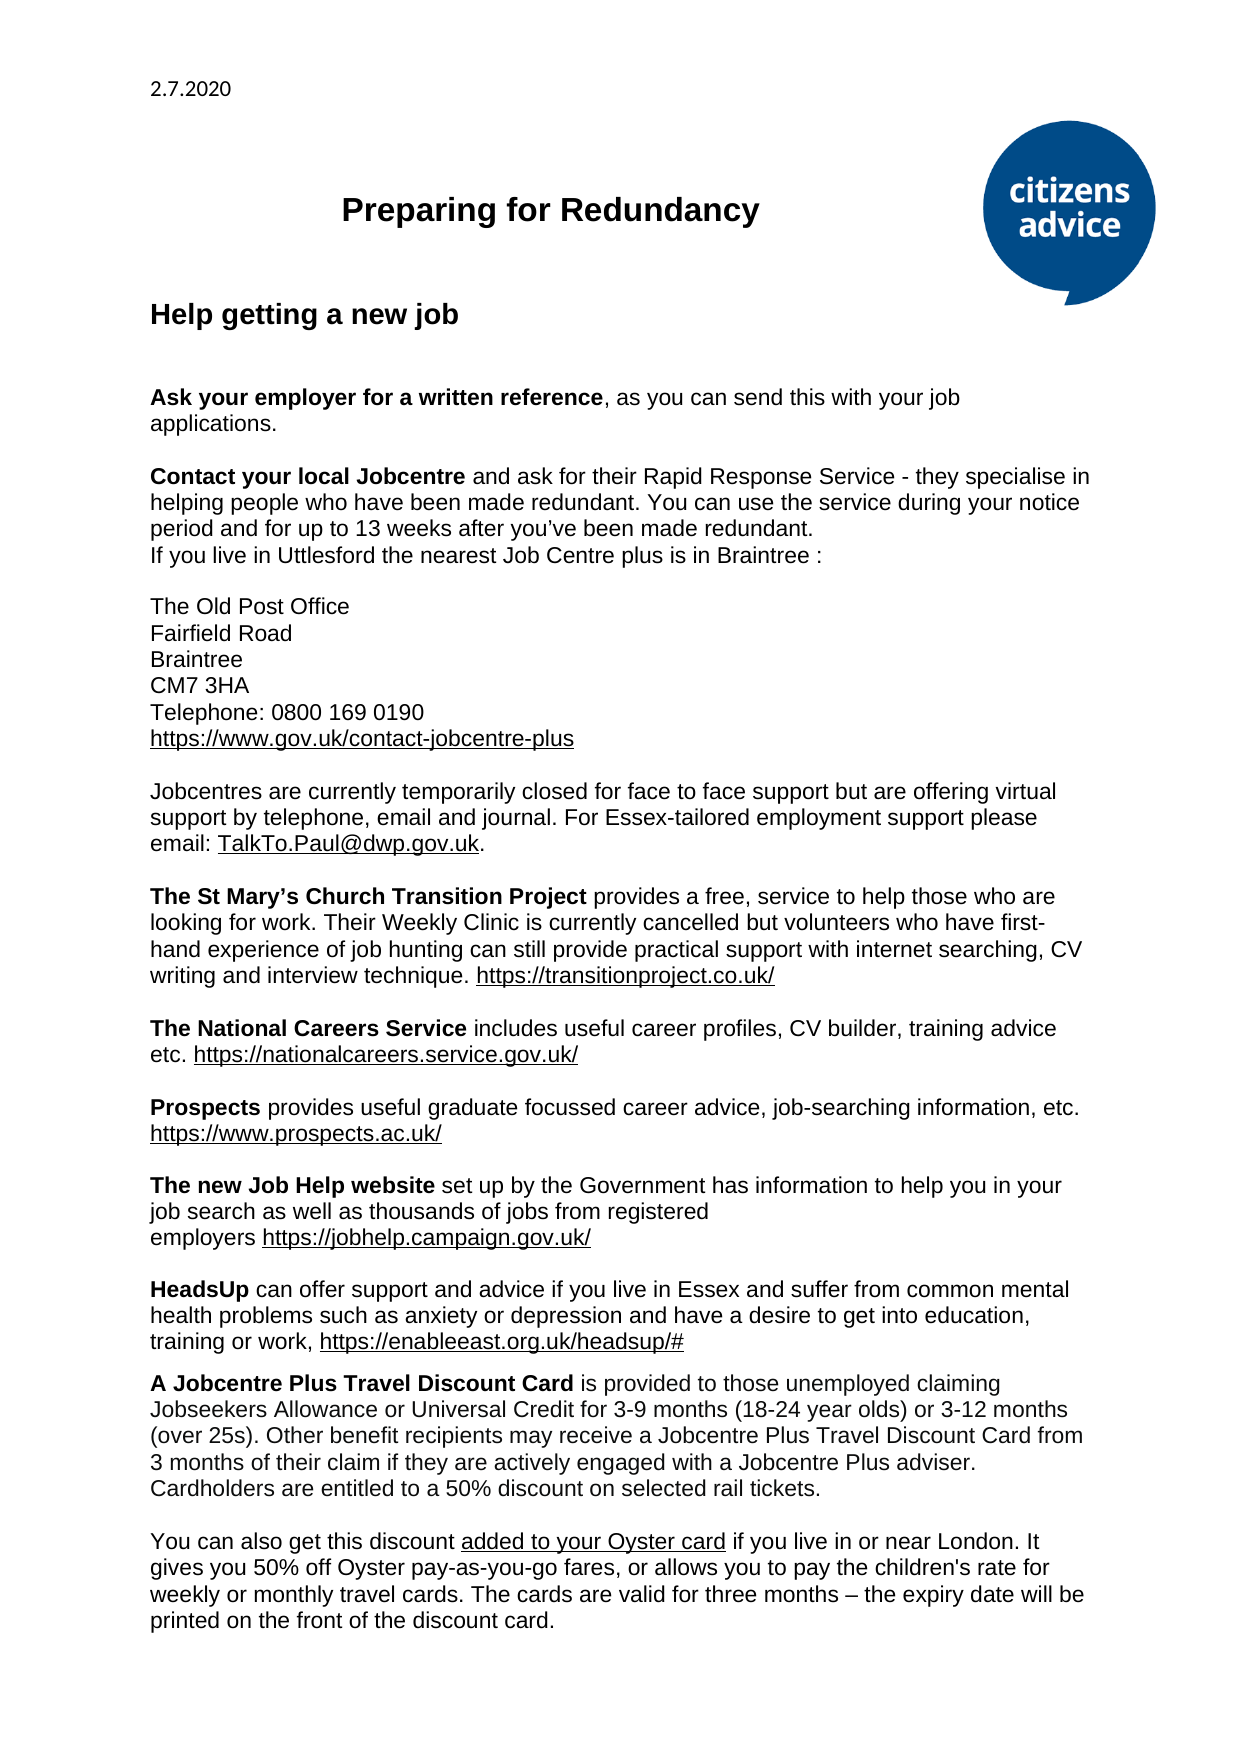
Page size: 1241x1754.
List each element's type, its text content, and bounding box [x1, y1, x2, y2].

text The National Careers Service includes useful career profiles, CV builder, training advice etc. https://nationalcareers.service.gov.uk/ [150, 1015, 1090, 1067]
text Prospects provides useful graduate focussed career advice, job-searching information, etc. https://www.prospects.ac.uk/ [150, 1094, 1090, 1147]
text Help getting a new job [150, 297, 1090, 331]
text A Jobcentre Plus Travel Discount Card is provided to those unemployed claiming Jobseekers Allowance or Universal Credit for 3-9 months (18-24 year olds) or 3-12 months (over 25s). Other benefit recipients may receive a Jobcentre Plus Travel Discount Card from 3 months of their claim if they are actively engaged with a Jobcentre Plus adviser. Cardholders are entitled to a 50% discount on selected rail tickets. [150, 1370, 1090, 1501]
text The St Mary’s Church Transition Project provides a free, service to help those who are looking for work. Their Weekly Clinic is currently cancelled but volunteers who have first-hand experience of job hunting can still provide practical support with internet searching, CV writing and interview technique. https://transitionproject.co.uk/ [476, 883, 1090, 988]
text HeadsUp can offer support and advice if you live in Essex and suffer from common mental health problems such as anxiety or depression and have a desire to get into education, training or work, https://enableeast.org.uk/headsup/# [150, 1276, 1090, 1355]
text Preparing for Redundancy [150, 190, 970, 229]
text https://www.gov.uk/contact-jobcentre-plus [150, 725, 1090, 751]
text You can also get this discount added to your Oyster card if you live in or near London. It gives you 50% off Oyster pay-as-you-go fares, or allows you to pay the children's rate for weekly or monthly travel cards. The cards are valid for three months – the expiry date will be printed on the front of the discount card. [150, 1528, 1090, 1633]
text The Old Post Office Fairfield Road Braintree CM7 3HA Telephone: 0800 169 0190 [150, 593, 1090, 725]
text The new Job Help website set up by the Government has information to help you in your job search as well as thousands of jobs from registered employers https://jobhelp.campaign.gov.uk/ [262, 1172, 1090, 1251]
text Contact your local Jobcentre and ask for their Rapid Response Service - they specialise in helping people who have been made redundant. You can use the service during your notice period and for up to 13 weeks after you’ve been made redundant. [150, 463, 1090, 542]
text Ask your employer for a written reference, as you can send this with your job applications. [150, 384, 1090, 436]
text If you live in Uttlesford the nearest Job Centre plus is in Braintree : [150, 542, 1090, 568]
picture [970, 101, 1172, 318]
text Jobcentres are currently temporarily closed for face to face support but are offering virtual support by telephone, email and journal. For Essex-tailored employment support please email: TalkTo.Paul@dwp.gov.uk. [150, 778, 1090, 857]
